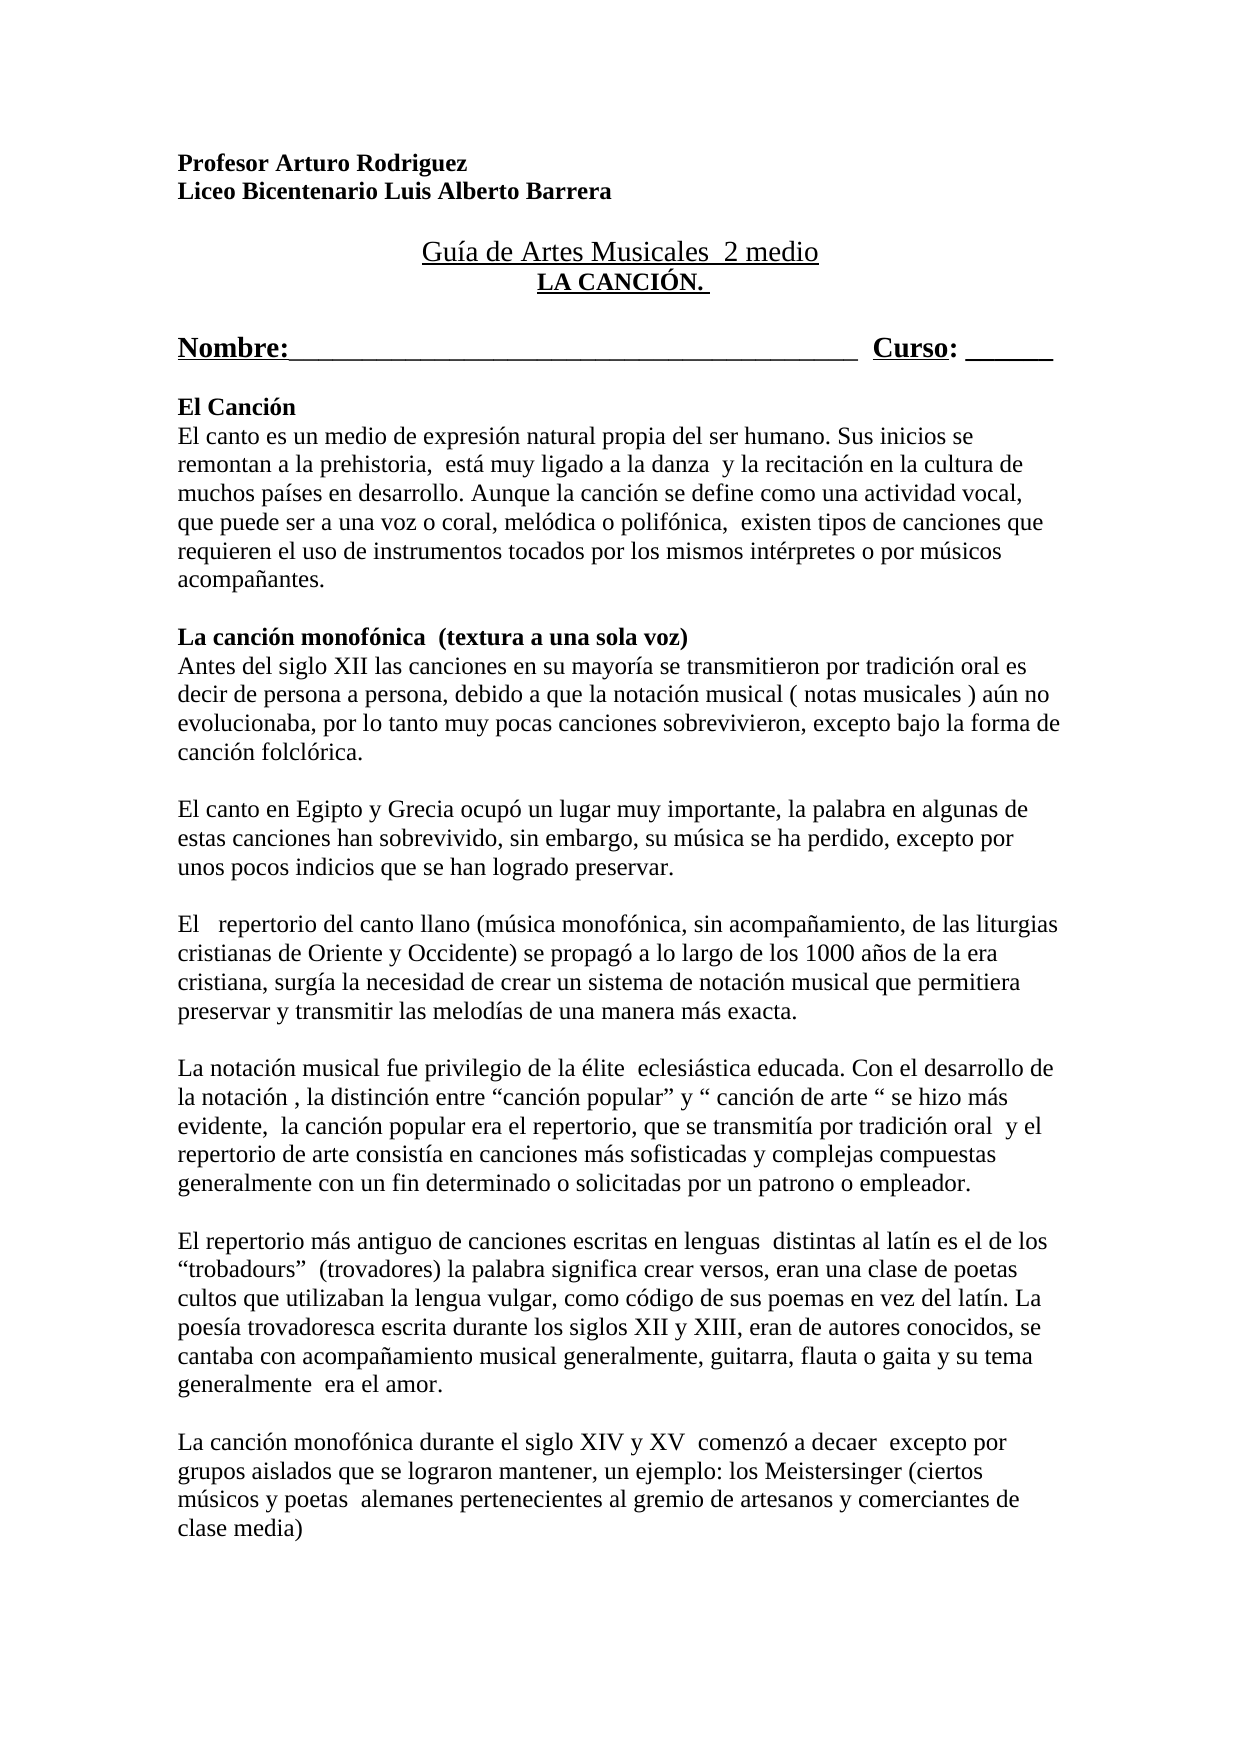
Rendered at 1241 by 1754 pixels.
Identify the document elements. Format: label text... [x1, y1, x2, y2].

text La canción monofónica (textura a una sola voz) [177, 622, 1063, 651]
text El canto en Egipto y Grecia ocupó un lugar muy importante, la palabra en algunas de estas canciones han sobrevivido, sin embargo, su música se ha perdido, excepto por unos pocos indicios que se han logrado preservar. [177, 794, 1063, 881]
text Guía de Artes Musicales 2 medio [177, 234, 1063, 267]
text Profesor Arturo Rodriguez [177, 148, 1063, 176]
text Nombre:_______________________________________ Curso: ______ [177, 330, 1063, 363]
text El repertorio más antiguo de canciones escritas en lenguas distintas al latín es el de los “trobadours” (trovadores) la palabra significa crear versos, eran una clase de poetas cultos que utilizaban la lengua vulgar, como código de sus poemas en vez del latín. La poesía trovadoresca escrita durante los siglos XII y XIII, eran de autores conocidos, se cantaba con acompañamiento musical generalmente, guitarra, flauta o gaita y su tema generalmente era el amor. [177, 1226, 1063, 1398]
text El canto es un medio de expresión natural propia del ser humano. Sus inicios se remontan a la prehistoria, está muy ligado a la danza y la recitación en la cultura de muchos países en desarrollo. Aunque la canción se define como una actividad vocal, que puede ser a una voz o coral, melódica o polifónica, existen tipos de canciones que requieren el uso de instrumentos tocados por los mismos intérpretes o por músicos acompañantes. [177, 421, 1063, 593]
text LA CANCIÓN. [177, 267, 1063, 296]
text La notación musical fue privilegio de la élite eclesiástica educada. Con el desarrollo de la notación , la distinción entre “canción popular” y “ canción de arte “ se hizo más evidente, la canción popular era el repertorio, que se transmitía por tradición oral y el repertorio de arte consistía en canciones más sofisticadas y complejas compuestas generalmente con un fin determinado o solicitadas por un patrono o empleador. [177, 1053, 1063, 1197]
text El Canción [177, 392, 1063, 421]
text Antes del siglo XII las canciones en su mayoría se transmitieron por tradición oral es decir de persona a persona, debido a que la notación musical ( notas musicales ) aún no evolucionaba, por lo tanto muy pocas canciones sobrevivieron, excepto bajo la forma de canción folclórica. [177, 651, 1063, 766]
text El repertorio del canto llano (música monofónica, sin acompañamiento, de las liturgias cristianas de Oriente y Occidente) se propagó a lo largo de los 1000 años de la era cristiana, surgía la necesidad de crear un sistema de notación musical que permitiera preservar y transmitir las melodías de una manera más exacta. [177, 909, 1063, 1024]
text La canción monofónica durante el siglo XIV y XV comenzó a decaer excepto por grupos aislados que se lograron mantener, un ejemplo: los Meistersinger (ciertos músicos y poetas alemanes pertenecientes al gremio de artesanos y comerciantes de clase media) [177, 1427, 1063, 1542]
text Liceo Bicentenario Luis Alberto Barrera [177, 176, 1063, 205]
